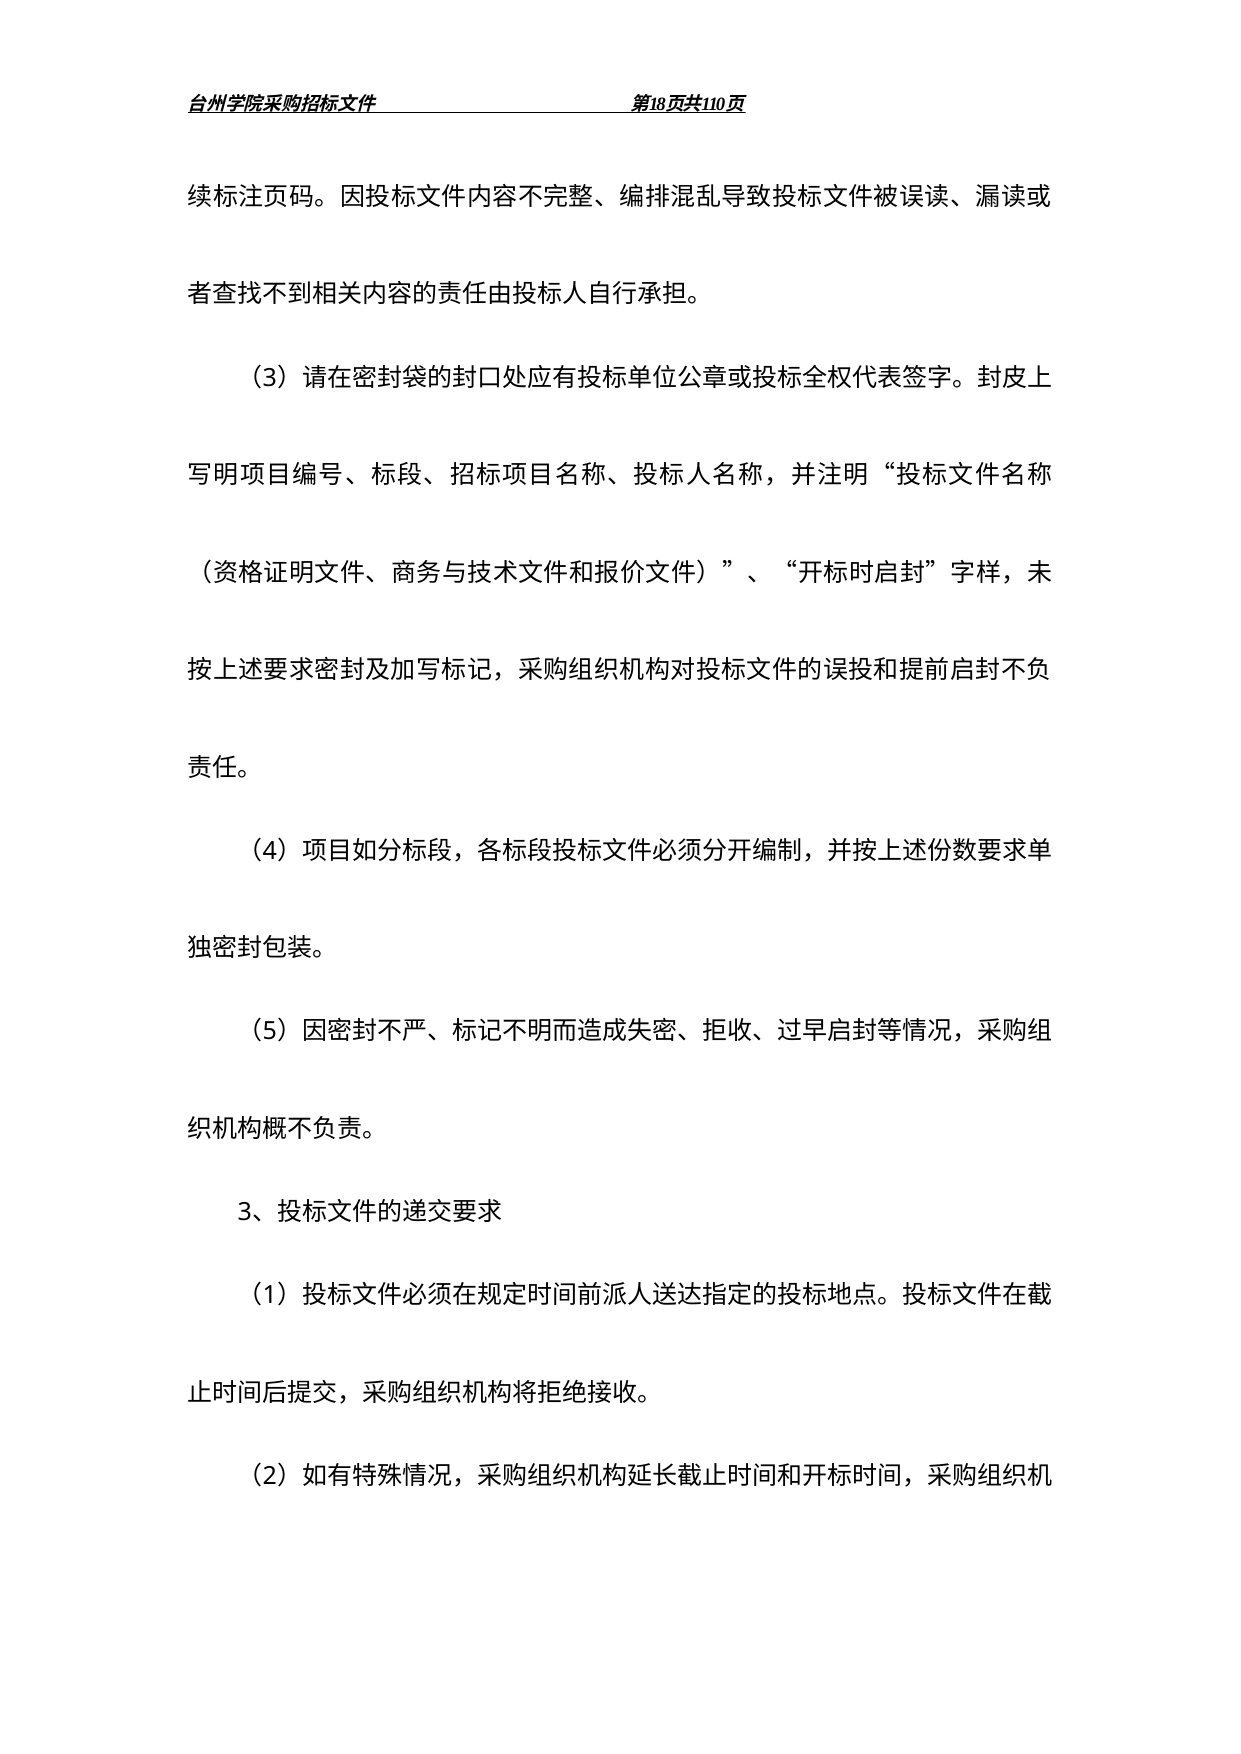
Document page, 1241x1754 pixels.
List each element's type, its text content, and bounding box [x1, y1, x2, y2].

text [187, 162, 1053, 324]
text （1）投标文件必须在规定时间前派人送达指定的投标地点。投标文件在截止时间后提交，采购组织机构将拒绝接收。 [187, 1260, 1053, 1423]
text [187, 1441, 1053, 1506]
text （3）请在密封袋的封口处应有投标单位公章或投标全权代表签字。封皮上写明项目编号、标段、招标项目名称、投标人名称，并注明“投标文件名称（资格证明文件、商务与技术文件和报价文件）”、“开标时启封”字样，未按上述要求密封及加写标记，采购组织机构对投标文件的误投和提前启封不负责任。 [187, 343, 1053, 798]
text （5）因密封不严、标记不明而造成失密、拒收、过早启封等情况，采购组织机构概不负责。 [187, 996, 1053, 1159]
text （4）项目如分标段，各标段投标文件必须分开编制，并按上述份数要求单独密封包装。 [187, 816, 1053, 978]
text 3、投标文件的递交要求 [187, 1177, 1053, 1242]
